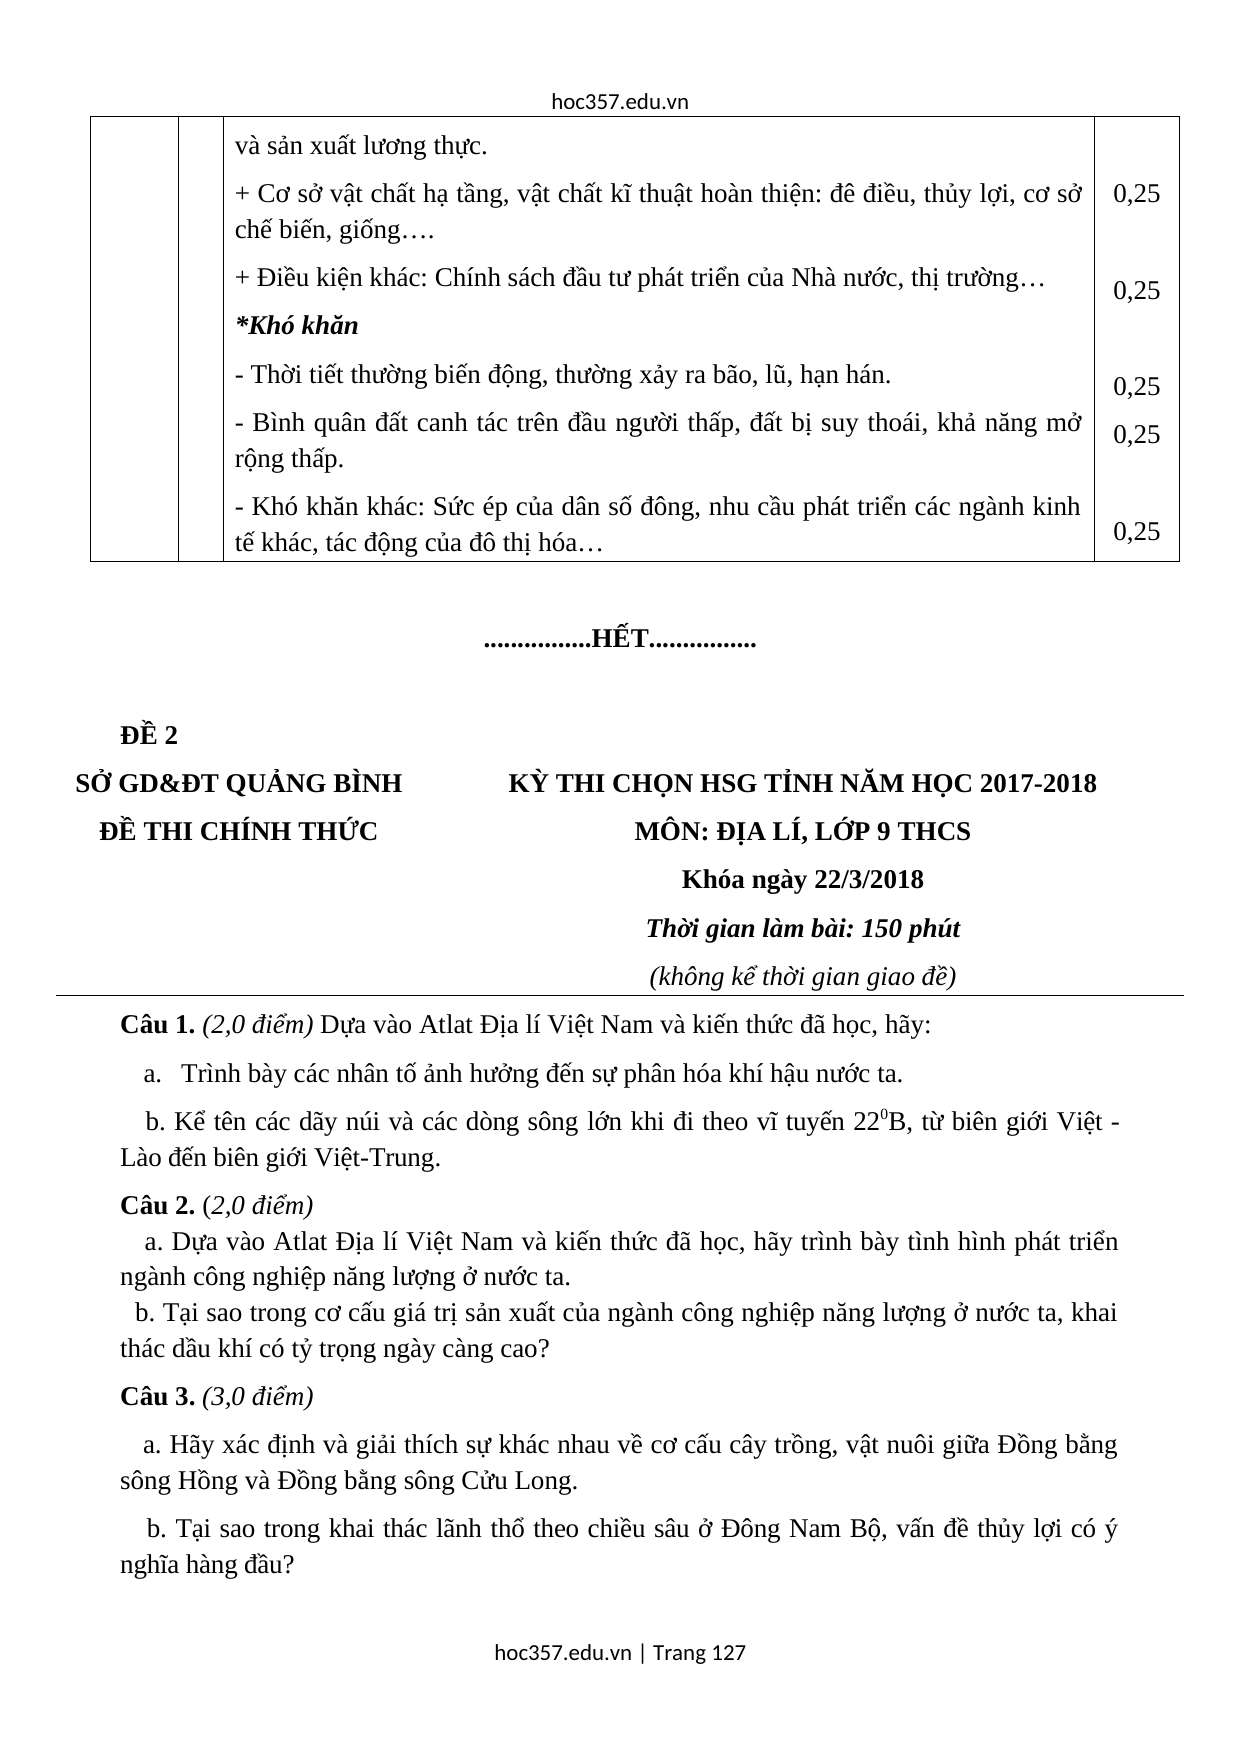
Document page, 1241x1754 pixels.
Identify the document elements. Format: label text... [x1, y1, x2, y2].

text ................HẾT................ [120, 622, 1120, 653]
text b. Tại sao trong cơ cấu giá trị sản xuất của ngành công nghiệp năng lượng ở nước ta, khai thác dầu khí có tỷ trọng ngày càng cao? [120, 1296, 1120, 1363]
text a. Hãy xác định và giải thích sự khác nhau về cơ cấu cây trồng, vật nuôi giữa Đồng bằng sông Hồng và Đồng bằng sông Cửu Long. [120, 1428, 1120, 1495]
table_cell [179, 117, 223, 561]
text b. Kể tên các dãy núi và các dòng sông lớn khi đi theo vĩ tuyến 220B, từ biên giới Việt - Lào đến biên giới Việt-Trung. [120, 1105, 1120, 1172]
text Câu 2. (2,0 điểm) [120, 1189, 1120, 1220]
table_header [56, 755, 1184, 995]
list Trình bày các nhân tố ảnh hưởng đến sự phân hóa khí hậu nước ta. [143, 1057, 1120, 1088]
text b. Tại sao trong khai thác lãnh thổ theo chiều sâu ở Đông Nam Bộ, vấn đề thủy lợi có ý nghĩa hàng đầu? [120, 1512, 1120, 1579]
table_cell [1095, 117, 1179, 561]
text Câu 3. (3,0 điểm) [120, 1380, 1120, 1411]
text Câu 1. (2,0 điểm) Dựa vào Atlat Địa lí Việt Nam và kiến thức đã học, hãy: [120, 1008, 1120, 1040]
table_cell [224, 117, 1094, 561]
text ĐỀ 2 [120, 719, 1120, 750]
text a. Dựa vào Atlat Địa lí Việt Nam và kiến thức đã học, hãy trình bày tình hình phát triển ngành công nghiệp năng lượng ở nước ta. [120, 1225, 1120, 1292]
